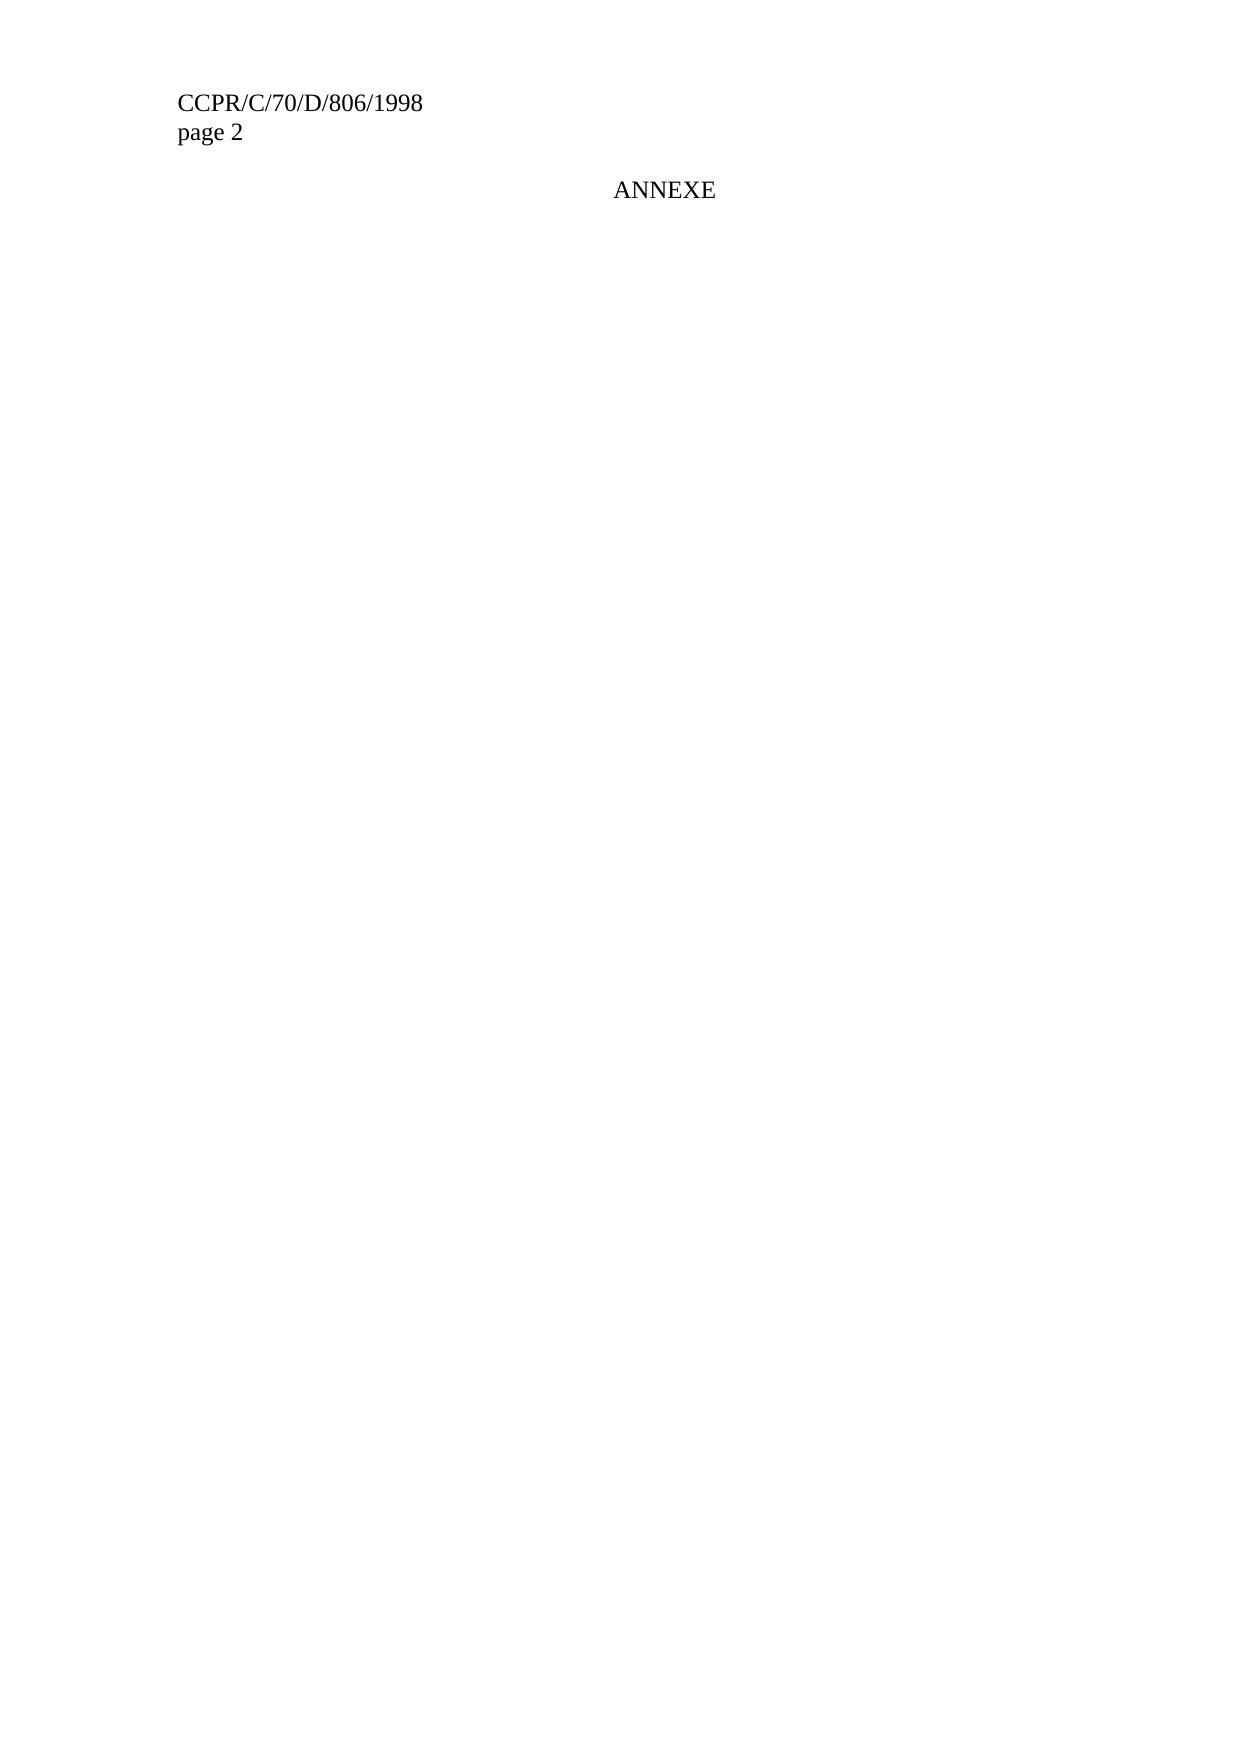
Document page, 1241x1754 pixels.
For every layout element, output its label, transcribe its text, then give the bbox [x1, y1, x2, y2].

text ANNEXE [177, 175, 1152, 203]
